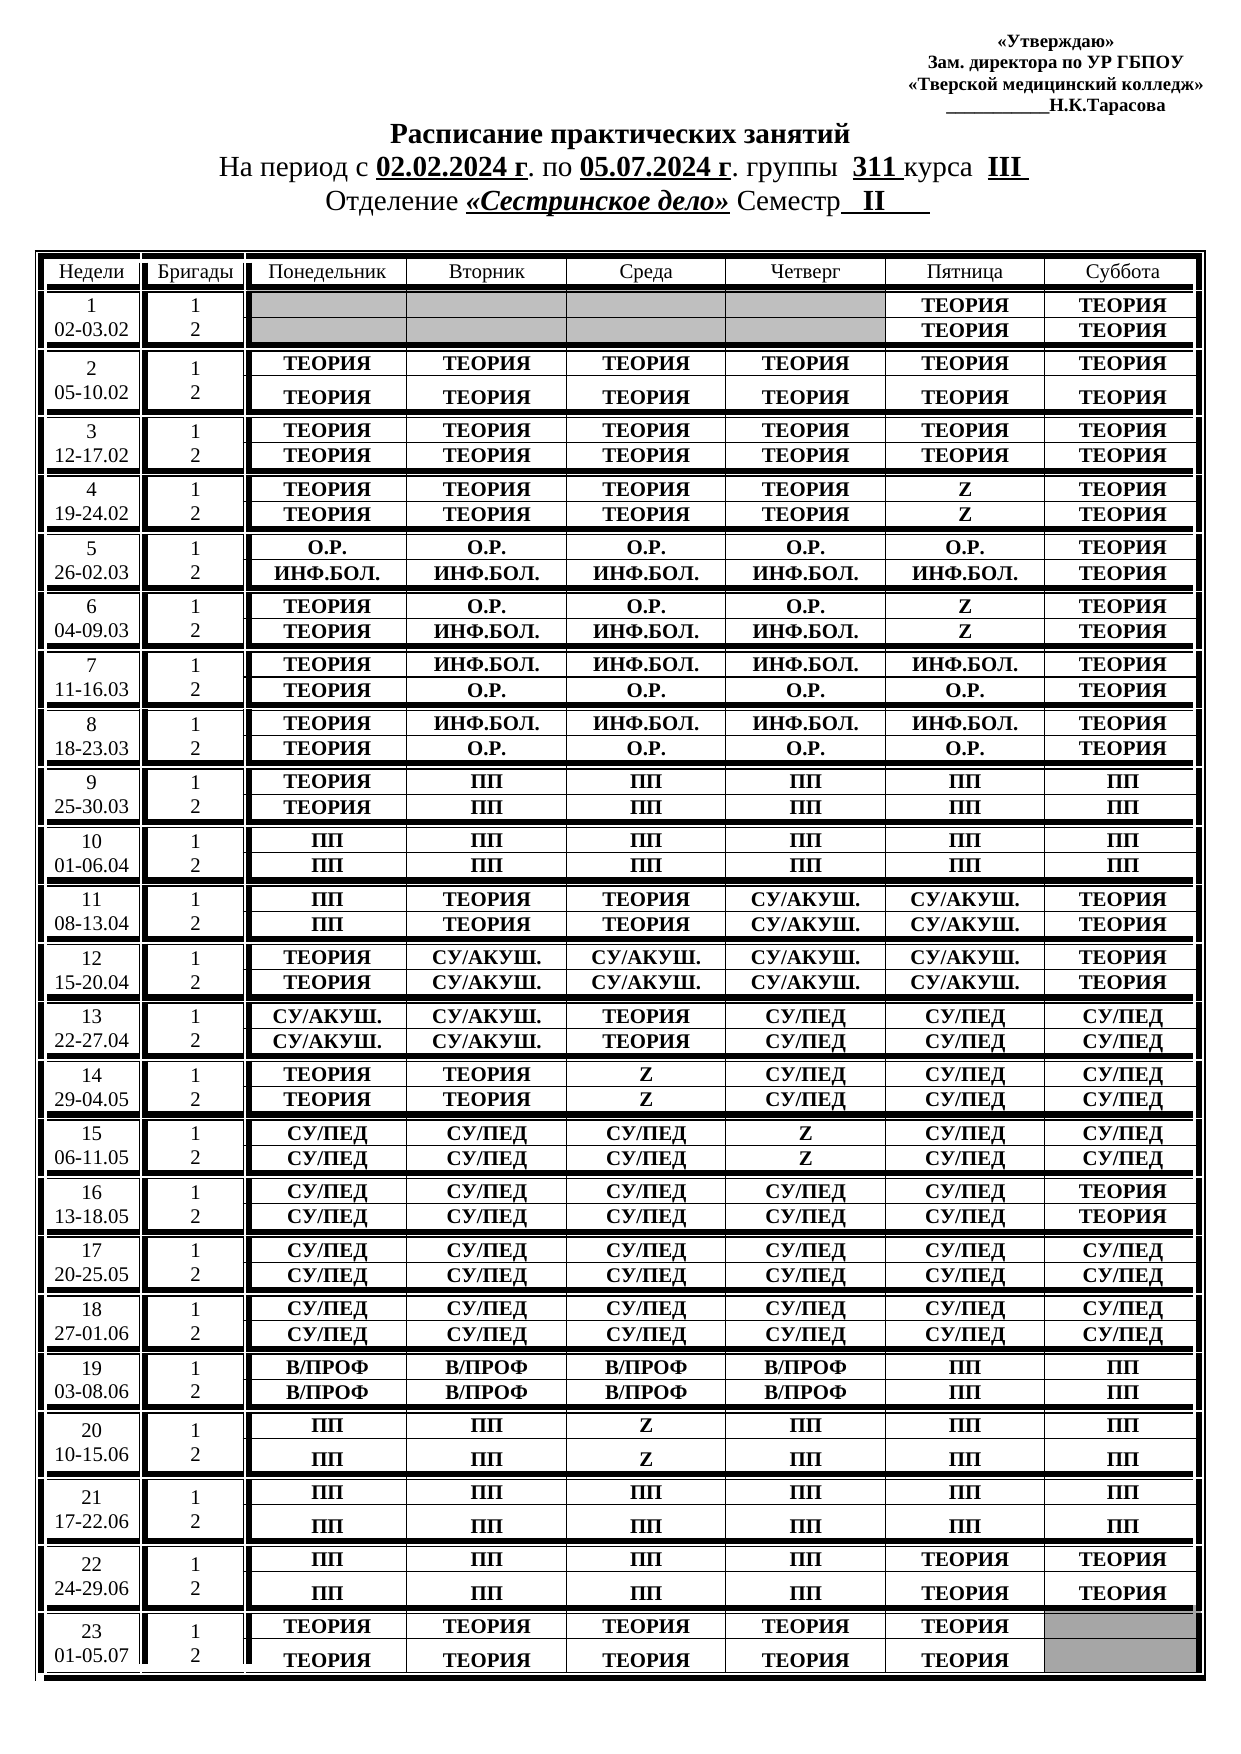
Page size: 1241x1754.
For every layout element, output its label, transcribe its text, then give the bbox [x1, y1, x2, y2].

table_cell Z [726, 1121, 885, 1145]
table_cell 1 2 [148, 1179, 243, 1228]
table_cell ИНФ.БОЛ. [726, 560, 885, 584]
table_cell ТЕОРИЯ [1045, 1170, 1201, 1203]
table_cell ПП [567, 1480, 725, 1504]
table_cell ПП [886, 1355, 1044, 1379]
table_cell ТЕОРИЯ [1045, 409, 1201, 442]
table_cell ТЕОРИЯ [886, 1639, 1044, 1672]
table_cell ПП [567, 795, 725, 819]
table_cell ТЕОРИЯ [1045, 970, 1196, 994]
table_cell СУ/ПЕД [1045, 1229, 1201, 1262]
table_cell О.Р. [726, 594, 885, 618]
table_cell Z [726, 1146, 885, 1170]
table_cell ПП [567, 1505, 725, 1538]
table_cell СУ/АКУШ. [407, 1029, 566, 1053]
table_cell [407, 293, 566, 317]
table_cell ПП [252, 1480, 406, 1504]
table_cell 1 2 [148, 653, 243, 702]
table_cell ТЕОРИЯ [1045, 1538, 1201, 1571]
table_cell ПП [1045, 819, 1201, 852]
table_cell ПП [1045, 1505, 1196, 1538]
table_cell Z [886, 502, 1044, 526]
table_cell ИНФ.БОЛ. [407, 560, 566, 584]
table_cell ПП [1045, 1471, 1201, 1504]
table_cell ПП [1045, 760, 1201, 793]
table_cell СУ/ПЕД [1045, 1087, 1196, 1111]
table_cell ТЕОРИЯ [567, 912, 725, 936]
table_cell СУ/ПЕД [252, 1238, 406, 1262]
table_cell ТЕОРИЯ [567, 1639, 725, 1672]
table_cell ИНФ.БОЛ. [567, 653, 725, 676]
table_cell ИНФ.БОЛ. [407, 711, 566, 735]
table_cell СУ/ПЕД [886, 1004, 1044, 1028]
table_cell СУ/ПЕД [567, 1297, 725, 1320]
table_cell 3 12-17.02 [39, 409, 143, 467]
table_cell О.Р. [567, 736, 725, 760]
table_cell СУ/ПЕД [252, 1297, 406, 1320]
table_cell ПП [726, 770, 885, 793]
table_cell 8 18-23.03 [39, 702, 143, 760]
table_cell СУ/ПЕД [407, 1297, 566, 1320]
table_cell СУ/ПЕД [252, 1321, 406, 1346]
table_cell ПП [886, 1439, 1044, 1471]
table_cell ПП [407, 1414, 566, 1437]
table_cell СУ/ПЕД [886, 1146, 1044, 1170]
table_cell 12 15-20.04 [39, 936, 143, 994]
table_cell ТЕОРИЯ [407, 912, 566, 936]
table_cell О.Р. [886, 736, 1044, 760]
table_cell ТЕОРИЯ [407, 887, 566, 911]
table_cell О.Р. [886, 535, 1044, 559]
table_header Суббота [1045, 259, 1196, 283]
table_cell В/ПРОФ [567, 1355, 725, 1379]
table_cell ПП [407, 828, 566, 852]
table_cell 10 01-06.04 [39, 819, 143, 877]
table_cell ИНФ.БОЛ. [567, 560, 725, 584]
table_cell 1 2 [148, 1480, 243, 1538]
table_cell ИНФ.БОЛ. [886, 711, 1044, 735]
table_cell ИНФ.БОЛ. [726, 711, 885, 735]
table_cell ИНФ.БОЛ. [407, 619, 566, 643]
table_cell ПП [407, 853, 566, 877]
table_cell СУ/АКУШ. [407, 1004, 566, 1028]
table_cell ТЕОРИЯ [252, 352, 406, 375]
table_cell СУ/ПЕД [726, 1087, 885, 1111]
table_cell ТЕОРИЯ [252, 1087, 406, 1111]
text ___________Н.К.Тарасова [901, 94, 1211, 116]
table_header Четверг [726, 259, 885, 283]
table_cell ПП [1045, 853, 1196, 877]
table_cell ИНФ.БОЛ. [726, 653, 885, 676]
table_cell ТЕОРИЯ [252, 736, 406, 760]
table_cell СУ/ПЕД [407, 1121, 566, 1145]
table_cell ПП [252, 887, 406, 911]
table_cell 1 02-03.02 [39, 284, 143, 342]
table_cell СУ/ПЕД [407, 1263, 566, 1287]
table_cell СУ/ПЕД [726, 1029, 885, 1053]
table_cell ПП [886, 1505, 1044, 1538]
table_cell ТЕОРИЯ [567, 1029, 725, 1053]
table_cell СУ/ПЕД [252, 1179, 406, 1203]
table_cell СУ/ПЕД [726, 1238, 885, 1262]
table_cell 15 06-11.05 [39, 1111, 143, 1170]
table_cell [252, 293, 406, 317]
table_cell ТЕОРИЯ [1045, 678, 1196, 702]
table_cell ИНФ.БОЛ. [567, 619, 725, 643]
table_cell ПП [726, 1414, 885, 1437]
table_cell 1 2 [144, 1614, 247, 1672]
text На период с 02.02.2024 г. по 05.07.2024 г. группы 311 курса III [29, 149, 1211, 183]
table_cell 22 24-29.06 [39, 1538, 143, 1605]
table_cell В/ПРОФ [726, 1355, 885, 1379]
table_cell Z [567, 1414, 725, 1437]
table_cell СУ/ПЕД [1045, 994, 1201, 1028]
table_cell ТЕОРИЯ [1045, 1204, 1196, 1228]
text «Тверской медицинский колледж» [901, 73, 1211, 94]
table_cell СУ/ПЕД [567, 1204, 725, 1228]
table_cell ПП [886, 828, 1044, 852]
table_cell СУ/АКУШ. [886, 945, 1044, 969]
table_cell ПП [567, 1572, 725, 1605]
table_cell ПП [407, 1480, 566, 1504]
table_cell 23 01-05.07 [39, 1605, 143, 1672]
table_cell СУ/ПЕД [1045, 1146, 1196, 1170]
table_cell ТЕОРИЯ [1045, 702, 1201, 735]
table_cell 19 03-08.06 [39, 1346, 143, 1404]
table_cell 18 27-01.06 [39, 1287, 143, 1346]
table_cell 11 08-13.04 [39, 877, 143, 936]
table_cell 1 2 [148, 293, 243, 342]
table_cell ПП [886, 770, 1044, 793]
table_cell 1 2 [148, 1297, 243, 1346]
table_cell ПП [726, 853, 885, 877]
table_cell ТЕОРИЯ [726, 443, 885, 467]
table_cell ПП [726, 795, 885, 819]
table_cell СУ/ПЕД [407, 1179, 566, 1203]
table_cell 1 2 [148, 770, 243, 819]
table_cell Z [886, 477, 1044, 501]
table_cell ТЕОРИЯ [407, 418, 566, 442]
table_cell 1 2 [148, 352, 243, 409]
table_cell В/ПРОФ [567, 1380, 725, 1404]
table_cell ТЕОРИЯ [252, 653, 406, 676]
table_cell СУ/АКУШ. [407, 945, 566, 969]
table_cell ПП [1045, 1439, 1196, 1471]
table_cell ТЕОРИЯ [407, 376, 566, 409]
table_cell СУ/ПЕД [407, 1321, 566, 1346]
table_cell ТЕОРИЯ [1045, 560, 1196, 584]
table_cell В/ПРОФ [726, 1380, 885, 1404]
table_cell ПП [252, 1414, 406, 1437]
table_cell ИНФ.БОЛ. [726, 619, 885, 643]
table_cell ТЕОРИЯ [407, 1087, 566, 1111]
table_cell СУ/ПЕД [567, 1121, 725, 1145]
table_cell СУ/АКУШ. [567, 970, 725, 994]
table_cell ПП [726, 828, 885, 852]
table_cell 1 2 [148, 1547, 243, 1605]
table_cell ТЕОРИЯ [726, 352, 885, 375]
table_cell ТЕОРИЯ [252, 795, 406, 819]
table_cell СУ/ПЕД [886, 1121, 1044, 1145]
table_cell 1 2 [148, 887, 243, 936]
table_cell ТЕОРИЯ [252, 945, 406, 969]
table_cell ТЕОРИЯ [1045, 877, 1201, 911]
table_cell ПП [567, 853, 725, 877]
table_cell СУ/ПЕД [1045, 1287, 1201, 1320]
table_cell [407, 318, 566, 342]
table_cell ТЕОРИЯ [886, 376, 1044, 409]
table_cell ПП [886, 1414, 1044, 1437]
table_cell 4 19-24.02 [39, 468, 143, 526]
table_cell ПП [567, 770, 725, 793]
table_cell СУ/АКУШ. [886, 970, 1044, 994]
table_header Понедельник [247, 259, 406, 283]
table_cell ТЕОРИЯ [1045, 936, 1201, 969]
table_cell ТЕОРИЯ [567, 502, 725, 526]
table_cell ТЕОРИЯ [252, 594, 406, 618]
table_cell ТЕОРИЯ [252, 443, 406, 467]
table_header Вторник [407, 259, 566, 283]
table_cell 1 2 [148, 535, 243, 584]
table_cell СУ/ПЕД [407, 1204, 566, 1228]
table_cell СУ/ПЕД [726, 1297, 885, 1320]
table_cell ТЕОРИЯ [1045, 585, 1201, 618]
table_cell 1 2 [148, 828, 243, 877]
table_cell ПП [407, 795, 566, 819]
table_cell СУ/АКУШ. [407, 970, 566, 994]
table_cell О.Р. [407, 678, 566, 702]
table_cell СУ/ПЕД [407, 1146, 566, 1170]
table_cell 1 2 [148, 1238, 243, 1287]
table_cell ПП [886, 1480, 1044, 1504]
table_cell СУ/ПЕД [886, 1029, 1044, 1053]
table_cell ТЕОРИЯ [1045, 468, 1201, 501]
table_cell ПП [1045, 1346, 1201, 1379]
text Расписание практических занятий [29, 116, 1211, 149]
table_cell ТЕОРИЯ [1045, 619, 1196, 643]
table_cell ПП [407, 1505, 566, 1538]
table_cell 1 2 [148, 1414, 243, 1471]
table_cell 16 13-18.05 [39, 1170, 143, 1228]
table_cell ТЕОРИЯ [726, 376, 885, 409]
table_cell СУ/ПЕД [726, 1204, 885, 1228]
table_cell ТЕОРИЯ [1045, 912, 1196, 936]
table_cell ПП [252, 1439, 406, 1471]
table_cell ПП [1045, 1380, 1196, 1404]
table_cell ТЕОРИЯ [1045, 1572, 1196, 1605]
table_cell Z [567, 1062, 725, 1086]
table_cell В/ПРОФ [407, 1355, 566, 1379]
table_cell ТЕОРИЯ [407, 1639, 566, 1672]
table_cell ТЕОРИЯ [252, 770, 406, 793]
table_cell СУ/ПЕД [567, 1321, 725, 1346]
table_cell ТЕОРИЯ [252, 477, 406, 501]
table_cell ПП [252, 1547, 406, 1571]
table_cell ПП [252, 1572, 406, 1605]
table_cell 13 22-27.04 [39, 994, 143, 1053]
table_cell СУ/ПЕД [726, 1263, 885, 1287]
table_cell СУ/ПЕД [886, 1238, 1044, 1262]
table_cell СУ/ПЕД [252, 1263, 406, 1287]
table_cell 2 05-10.02 [39, 342, 143, 409]
table_cell О.Р. [567, 535, 725, 559]
table_cell ИНФ.БОЛ. [567, 711, 725, 735]
table_cell ТЕОРИЯ [407, 477, 566, 501]
text «Утверждаю» [901, 29, 1211, 51]
table_cell СУ/ПЕД [567, 1263, 725, 1287]
table_cell О.Р. [252, 535, 406, 559]
table_cell ПП [726, 1480, 885, 1504]
table_cell [1045, 1639, 1196, 1672]
table_cell ТЕОРИЯ [886, 1572, 1044, 1605]
table_header Недели [39, 252, 143, 283]
table_cell ТЕОРИЯ [726, 1614, 885, 1638]
table_cell СУ/ПЕД [252, 1204, 406, 1228]
table_cell СУ/АКУШ. [726, 887, 885, 911]
table_cell ТЕОРИЯ [247, 1639, 406, 1672]
table_cell СУ/ПЕД [407, 1238, 566, 1262]
table_cell ТЕОРИЯ [252, 418, 406, 442]
table_cell ТЕОРИЯ [252, 678, 406, 702]
table_cell СУ/АКУШ. [886, 887, 1044, 911]
table_cell [567, 318, 725, 342]
table_cell ПП [886, 795, 1044, 819]
table_cell ТЕОРИЯ [886, 1547, 1044, 1571]
table_cell СУ/ПЕД [886, 1321, 1044, 1346]
table_cell О.Р. [407, 535, 566, 559]
table_cell Z [886, 594, 1044, 618]
table_cell СУ/ПЕД [567, 1146, 725, 1170]
table_cell ТЕОРИЯ [252, 970, 406, 994]
table_cell ТЕОРИЯ [886, 418, 1044, 442]
text Зам. директора по УР ГБПОУ [901, 51, 1211, 73]
table_cell В/ПРОФ [407, 1380, 566, 1404]
table_cell ТЕОРИЯ [886, 352, 1044, 375]
table_cell ТЕОРИЯ [1045, 526, 1201, 559]
table_cell ТЕОРИЯ [567, 352, 725, 375]
table_cell ИНФ.БОЛ. [407, 653, 566, 676]
table_cell СУ/ПЕД [726, 1004, 885, 1028]
table_cell СУ/ПЕД [252, 1146, 406, 1170]
table_cell [1045, 1605, 1201, 1638]
table_cell [567, 293, 725, 317]
table_cell 1 2 [148, 711, 243, 760]
table_cell ПП [567, 828, 725, 852]
table_cell 1 2 [148, 1062, 243, 1111]
table_cell СУ/ПЕД [726, 1321, 885, 1346]
table_cell ТЕОРИЯ [567, 887, 725, 911]
table_cell 7 11-16.03 [39, 643, 143, 702]
table_cell СУ/ПЕД [726, 1179, 885, 1203]
table_cell ТЕОРИЯ [252, 711, 406, 735]
table_cell ТЕОРИЯ [1045, 736, 1196, 760]
table_cell ТЕОРИЯ [886, 443, 1044, 467]
table_cell О.Р. [567, 594, 725, 618]
table_cell СУ/ПЕД [1045, 1029, 1196, 1053]
table_cell [252, 318, 406, 342]
table_cell ТЕОРИЯ [886, 1614, 1044, 1638]
table_cell 1 2 [148, 477, 243, 526]
table_cell 1 2 [148, 594, 243, 643]
table_cell СУ/ПЕД [1045, 1263, 1196, 1287]
table_cell 1 2 [148, 945, 243, 994]
table_cell СУ/ПЕД [886, 1087, 1044, 1111]
table_cell ИНФ.БОЛ. [886, 653, 1044, 676]
table_cell ПП [1045, 795, 1196, 819]
table_cell СУ/АКУШ. [726, 970, 885, 994]
table_cell 9 25-30.03 [39, 760, 143, 819]
table_cell ПП [1045, 1404, 1201, 1437]
table_cell ТЕОРИЯ [407, 502, 566, 526]
table_cell ПП [252, 828, 406, 852]
table_cell ТЕОРИЯ [1045, 443, 1196, 467]
table_cell ИНФ.БОЛ. [886, 560, 1044, 584]
table_cell СУ/ПЕД [886, 1297, 1044, 1320]
table_cell ТЕОРИЯ [252, 376, 406, 409]
table_header Бригады [144, 252, 247, 283]
table_cell ТЕОРИЯ [1045, 376, 1196, 409]
table_cell ТЕОРИЯ [567, 443, 725, 467]
table_cell ПП [407, 1547, 566, 1571]
table_cell ТЕОРИЯ [407, 443, 566, 467]
table_cell ПП [407, 1572, 566, 1605]
table_cell ТЕОРИЯ [407, 1062, 566, 1086]
table_cell ТЕОРИЯ [252, 502, 406, 526]
table_cell Z [886, 619, 1044, 643]
table_cell ТЕОРИЯ [1045, 502, 1196, 526]
table_cell СУ/АКУШ. [726, 945, 885, 969]
table_cell ТЕОРИЯ [252, 1614, 406, 1638]
table_cell ТЕОРИЯ [567, 376, 725, 409]
table_cell ТЕОРИЯ [1045, 284, 1201, 317]
text Отделение «Сестринское дело» Семестр II [29, 183, 1211, 216]
table_cell 1 2 [148, 1004, 243, 1053]
table_cell СУ/АКУШ. [567, 945, 725, 969]
table_cell 21 17-22.06 [39, 1471, 143, 1538]
table_cell ТЕОРИЯ [407, 1614, 566, 1638]
table_cell 17 20-25.05 [39, 1229, 143, 1287]
table_cell СУ/ПЕД [567, 1238, 725, 1262]
table_cell О.Р. [726, 736, 885, 760]
table_cell ПП [726, 1439, 885, 1471]
table_header Пятница [886, 259, 1044, 283]
table_cell ТЕОРИЯ [1045, 318, 1196, 342]
table_cell СУ/ПЕД [886, 1204, 1044, 1228]
table_cell ТЕОРИЯ [1045, 643, 1201, 676]
table_cell СУ/ПЕД [886, 1263, 1044, 1287]
table_cell СУ/ПЕД [726, 1062, 885, 1086]
table_cell ТЕОРИЯ [886, 293, 1044, 317]
table_cell ПП [726, 1572, 885, 1605]
table_cell 6 04-09.03 [39, 585, 143, 643]
table_cell ТЕОРИЯ [567, 418, 725, 442]
table_cell ТЕОРИЯ [252, 1062, 406, 1086]
table_cell ПП [252, 912, 406, 936]
table_cell 1 2 [148, 1121, 243, 1170]
table_cell ПП [886, 853, 1044, 877]
table_cell ПП [886, 1380, 1044, 1404]
table_cell ПП [726, 1547, 885, 1571]
table_cell ТЕОРИЯ [726, 418, 885, 442]
table_cell ПП [407, 1439, 566, 1471]
table_cell СУ/АКУШ. [252, 1004, 406, 1028]
table_cell ТЕОРИЯ [252, 619, 406, 643]
table_cell О.Р. [726, 678, 885, 702]
table_cell О.Р. [567, 678, 725, 702]
table_cell [726, 293, 885, 317]
table_cell ТЕОРИЯ [407, 352, 566, 375]
table_cell ТЕОРИЯ [726, 1639, 885, 1672]
table_cell 5 26-02.03 [39, 526, 143, 584]
table_cell О.Р. [886, 678, 1044, 702]
table_cell СУ/ПЕД [886, 1179, 1044, 1203]
table_cell О.Р. [726, 535, 885, 559]
table_cell СУ/ПЕД [567, 1179, 725, 1203]
table_cell О.Р. [407, 594, 566, 618]
table_cell СУ/АКУШ. [726, 912, 885, 936]
table_cell ТЕОРИЯ [726, 477, 885, 501]
table_cell 1 2 [148, 1355, 243, 1404]
table_cell СУ/АКУШ. [886, 912, 1044, 936]
table_cell ИНФ.БОЛ. [252, 560, 406, 584]
table_cell 1 2 [148, 418, 243, 467]
table_cell ПП [407, 770, 566, 793]
table_cell ПП [567, 1547, 725, 1571]
table_cell СУ/ПЕД [886, 1062, 1044, 1086]
table_cell ПП [252, 853, 406, 877]
table_cell ПП [252, 1505, 406, 1538]
table_cell ТЕОРИЯ [1045, 342, 1201, 375]
table_cell ТЕОРИЯ [567, 1614, 725, 1638]
table_cell СУ/ПЕД [1045, 1111, 1201, 1145]
table_cell В/ПРОФ [252, 1355, 406, 1379]
table_cell ТЕОРИЯ [726, 502, 885, 526]
table_cell 20 10-15.06 [39, 1404, 143, 1471]
table_cell СУ/ПЕД [1045, 1321, 1196, 1346]
table_cell ТЕОРИЯ [567, 1004, 725, 1028]
table_cell [726, 318, 885, 342]
table_header Среда [567, 259, 725, 283]
table_cell СУ/ПЕД [1045, 1053, 1201, 1086]
table_cell 14 29-04.05 [39, 1053, 143, 1111]
table_cell СУ/АКУШ. [252, 1029, 406, 1053]
table_cell ТЕОРИЯ [886, 318, 1044, 342]
table_cell ТЕОРИЯ [567, 477, 725, 501]
table_cell СУ/ПЕД [252, 1121, 406, 1145]
table_cell О.Р. [407, 736, 566, 760]
table_cell Z [567, 1087, 725, 1111]
table_cell Z [567, 1439, 725, 1471]
table_cell В/ПРОФ [252, 1380, 406, 1404]
table_cell ПП [726, 1505, 885, 1538]
